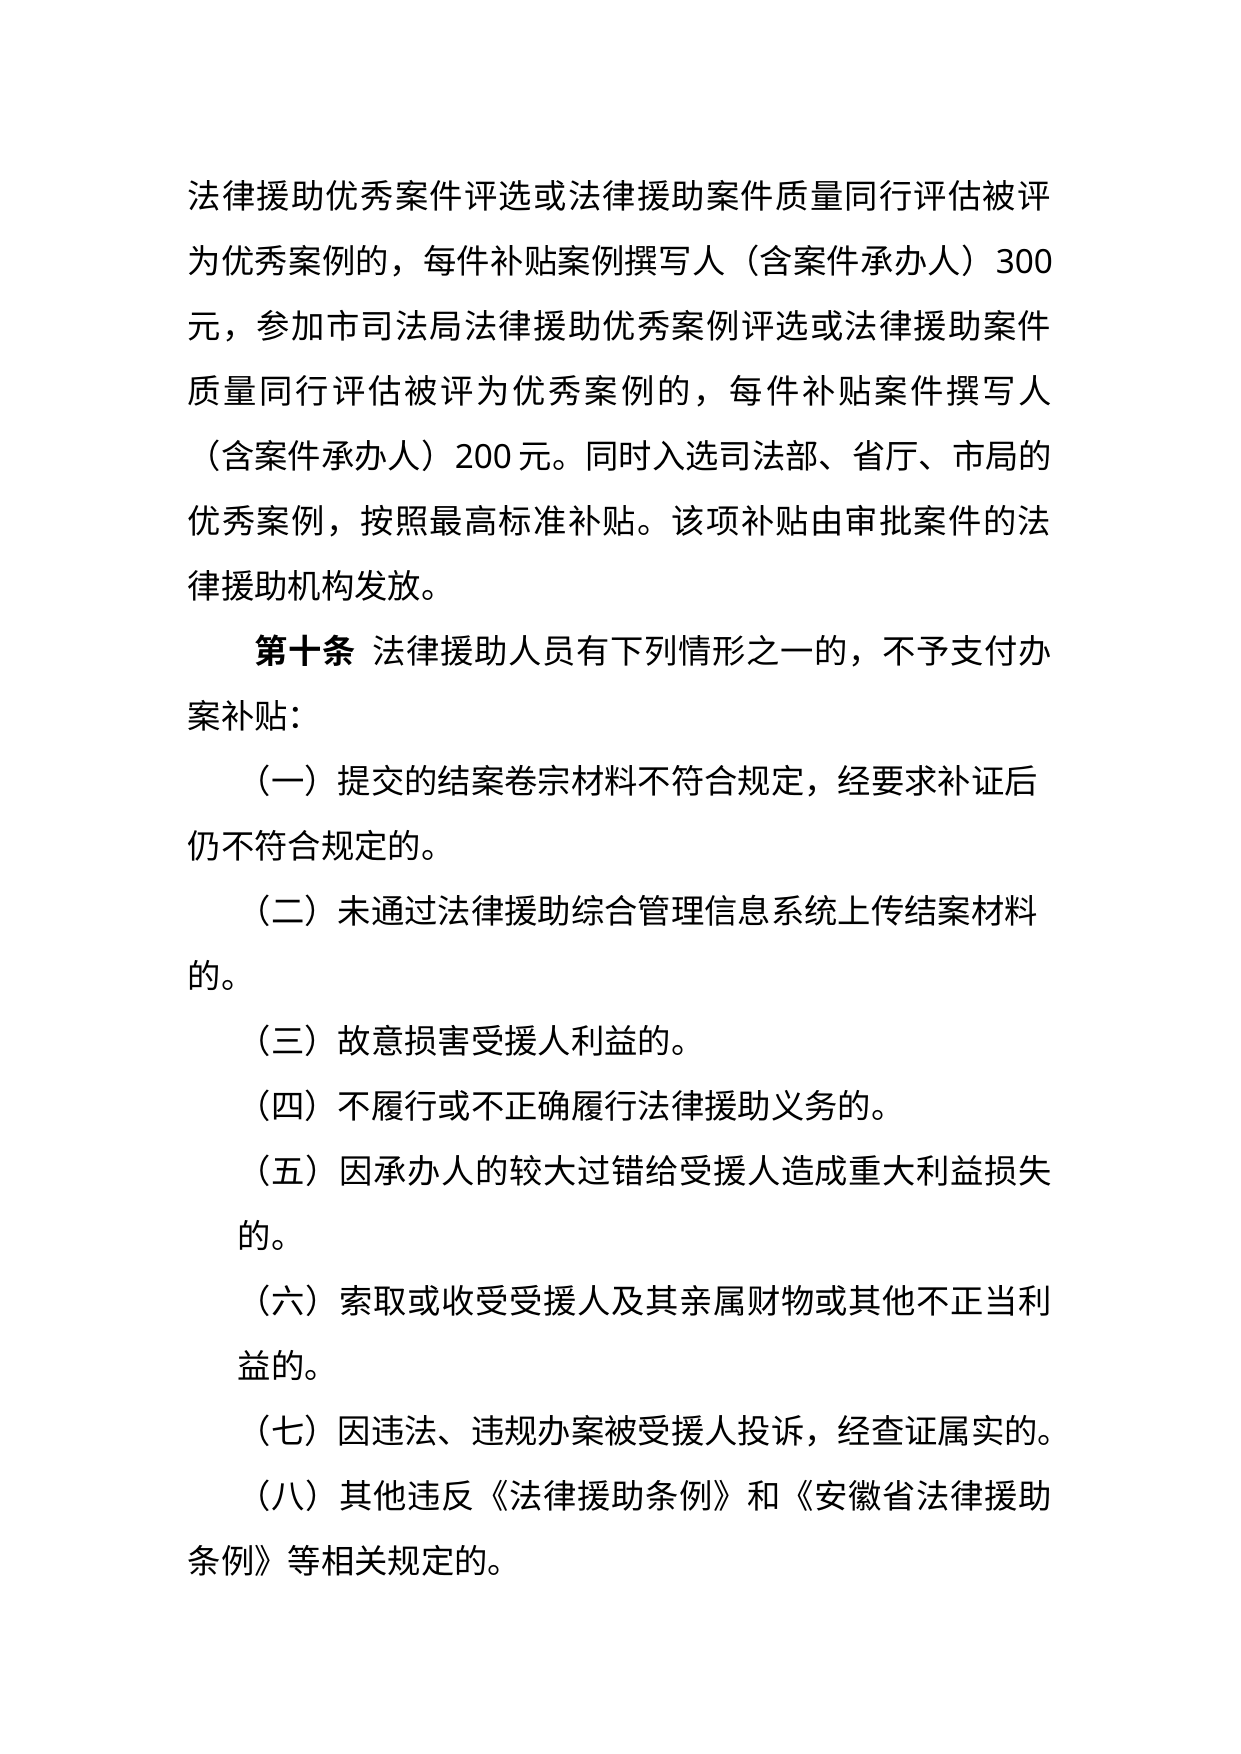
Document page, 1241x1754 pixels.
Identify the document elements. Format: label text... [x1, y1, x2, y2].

text （六）索取或收受受援人及其亲属财物或其他不正当利益的。 [237, 1267, 1053, 1397]
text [187, 162, 1053, 617]
text （五）因承办人的较大过错给受援人造成重大利益损失的。 [237, 1137, 1053, 1267]
text （一）提交的结案卷宗材料不符合规定，经要求补证后仍不符合规定的。 [187, 747, 1053, 877]
text （八）其他违反《法律援助条例》和《安徽省法律援助条例》等相关规定的。 [187, 1462, 1053, 1592]
text 第十条 法律援助人员有下列情形之一的，不予支付办案补贴： [187, 617, 1053, 747]
text （四）不履行或不正确履行法律援助义务的。 [187, 1072, 1053, 1137]
text （二）未通过法律援助综合管理信息系统上传结案材料的。 [187, 877, 1053, 1007]
text （七）因违法、违规办案被受援人投诉，经查证属实的。 [187, 1397, 1053, 1462]
text （三）故意损害受援人利益的。 [187, 1007, 1053, 1072]
